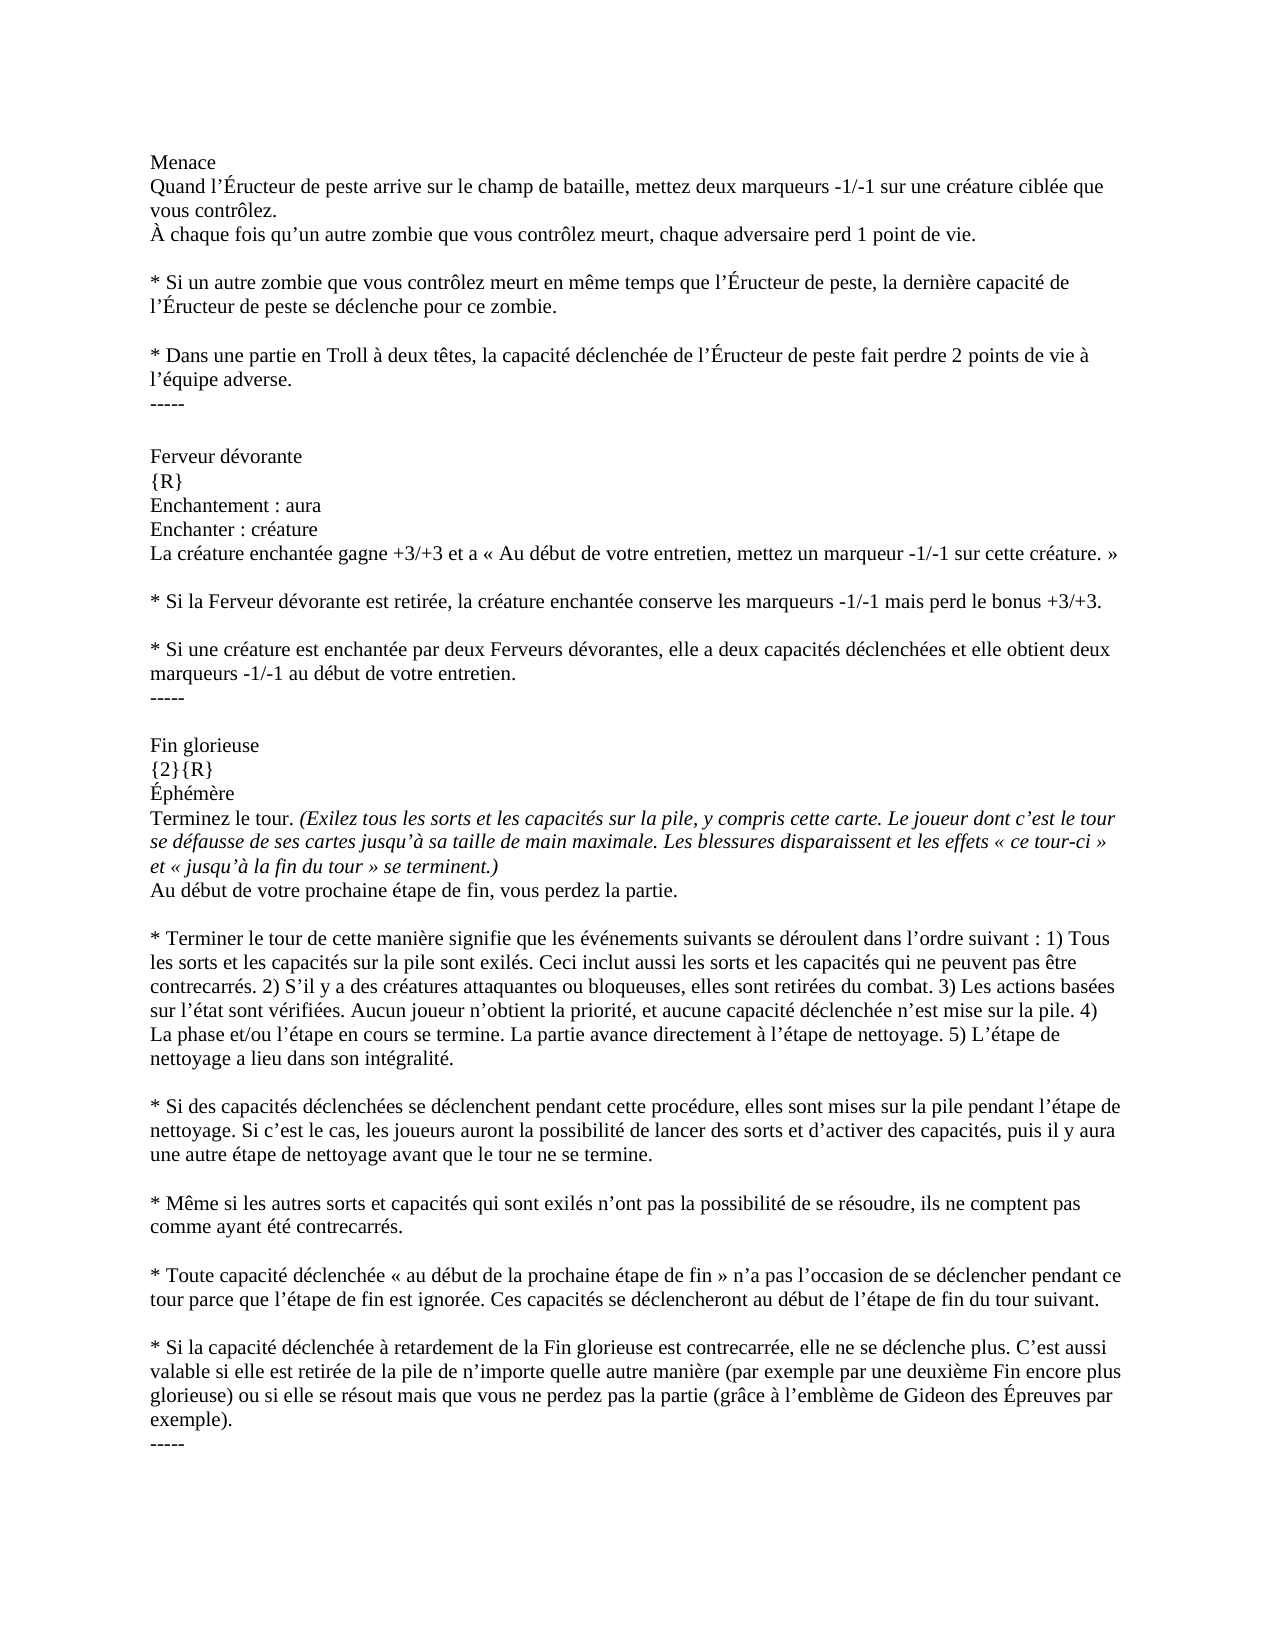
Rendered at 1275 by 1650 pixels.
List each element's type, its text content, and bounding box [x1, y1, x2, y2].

text * Même si les autres sorts et capacités qui sont exilés n’ont pas la possibilité de se résoudre, ils ne comptent pas comme ayant été contrecarrés. [150, 1190, 1125, 1238]
text * Si des capacités déclenchées se déclenchent pendant cette procédure, elles sont mises sur la pile pendant l’étape de nettoyage. Si c’est le cas, les joueurs auront la possibilité de lancer des sorts et d’activer des capacités, puis il y aura une autre étape de nettoyage avant que le tour ne se termine. [150, 1094, 1125, 1166]
text Ferveur dévorante {R} Enchantement : aura Enchanter : créature La créature enchantée gagne +3/+3 et a « Au début de votre entretien, mettez un marqueur -1/-1 sur cette créature. » * Si la Ferveur dévorante est retirée, la créature enchantée conserve les marqueurs -1/-1 mais perd le bonus +3/+3. * Si une créature est enchantée par deux Ferveurs dévorantes, elle a deux capacités déclenchées et elle obtient deux marqueurs -1/-1 au début de votre entretien. ----- Fin glorieuse {2}{R} Éphémère Terminez le tour. (Exilez tous les sorts et les capacités sur la pile, y compris cette carte. Le joueur dont c’est le tour se défausse de ses cartes jusqu’à sa taille de main maximale. Les blessures disparaissent et les effets « ce tour-ci » et « jusqu’à la fin du tour » se terminent.) Au début de votre prochaine étape de fin, vous perdez la partie. * Terminer le tour de cette manière signifie que les événements suivants se déroulent dans l’ordre suivant : 1) Tous les sorts et les capacités sur la pile sont exilés. Ceci inclut aussi les sorts et les capacités qui ne peuvent pas être contrecarrés. 2) S’il y a des créatures attaquantes ou bloqueuses, elles sont retirées du combat. 3) Les actions basées sur l’état sont vérifiées. Aucun joueur n’obtient la priorité, et aucune capacité déclenchée n’est mise sur la pile. 4) La phase et/ou l’étape en cours se termine. La partie avance directement à l’étape de nettoyage. 5) L’étape de nettoyage a lieu dans son intégralité. [150, 444, 1125, 1070]
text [150, 1263, 1125, 1479]
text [150, 150, 1125, 444]
